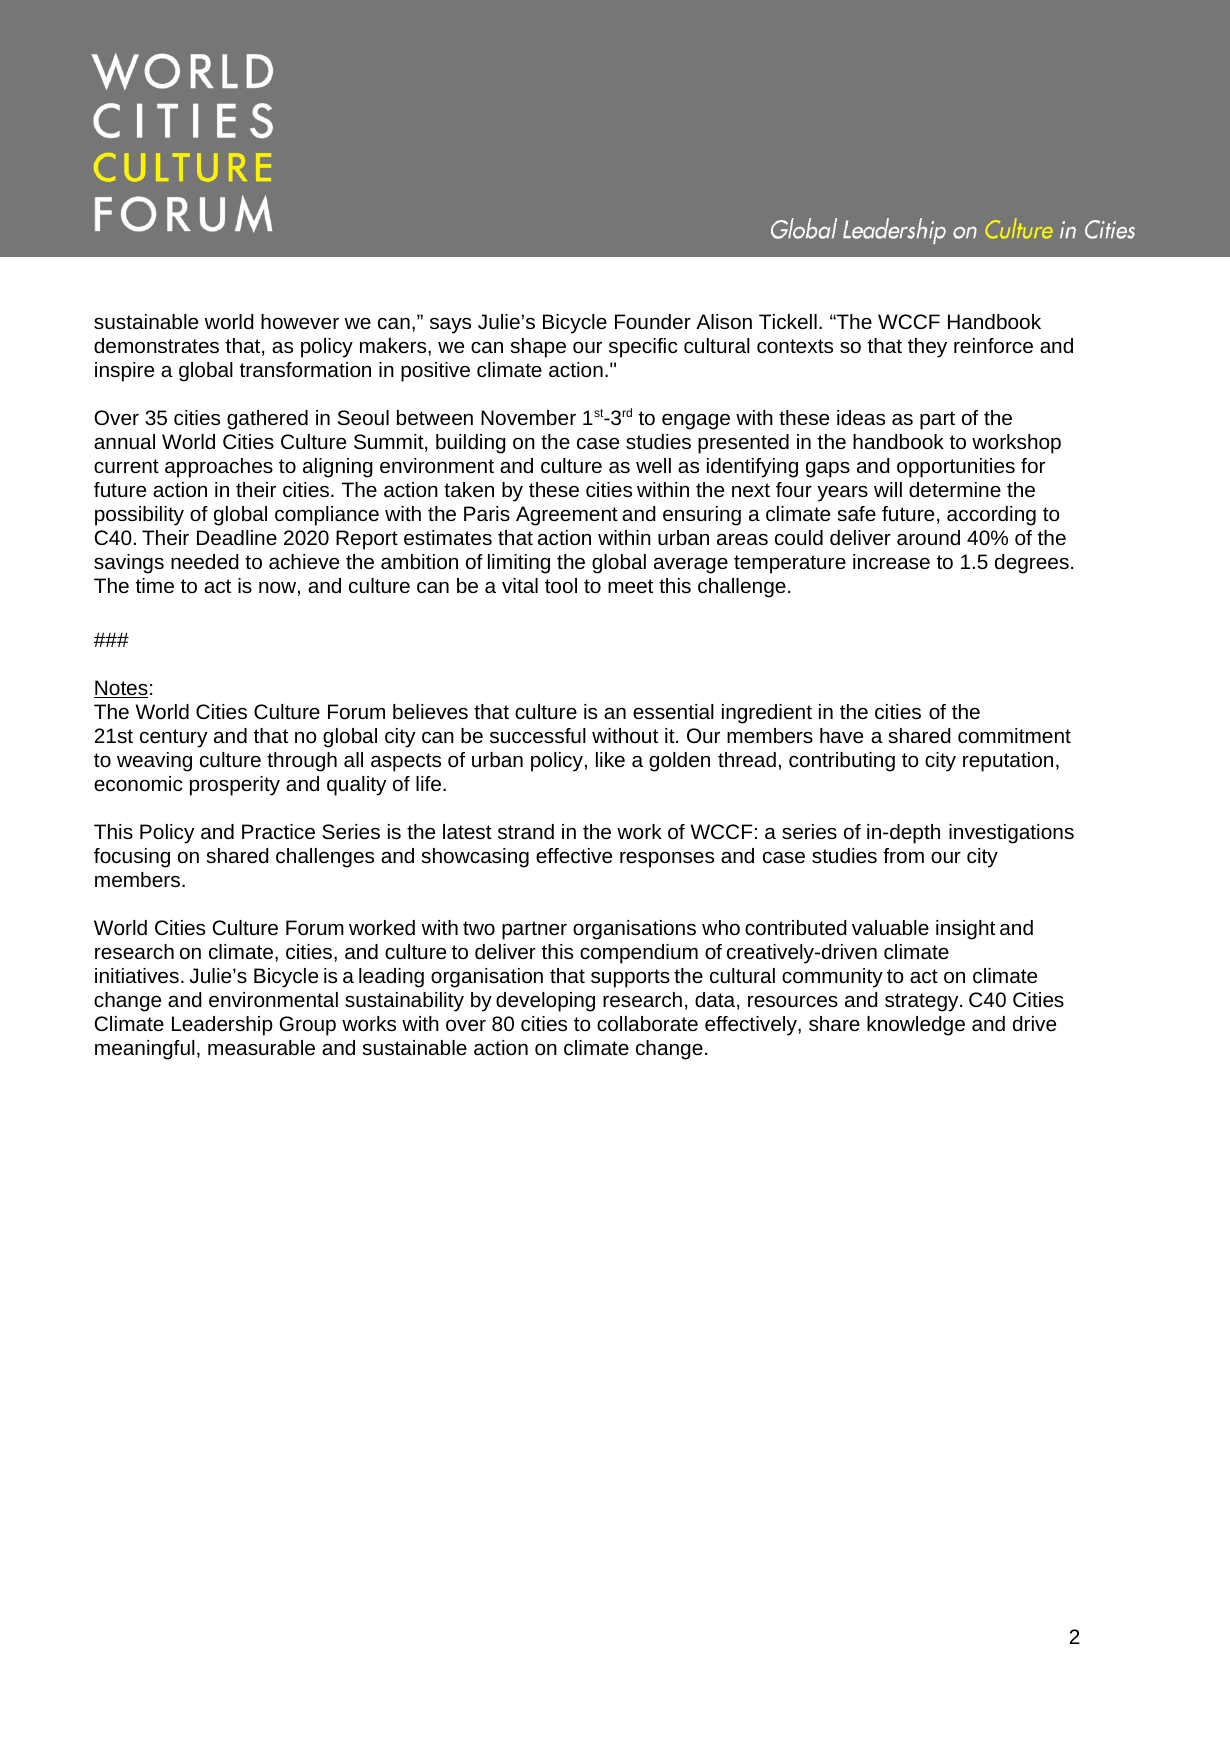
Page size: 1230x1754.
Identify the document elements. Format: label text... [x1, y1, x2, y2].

text ### [94, 628, 1080, 652]
text Notes: [94, 676, 1080, 700]
text The World Cities Culture Forum believes that culture is an essential ingredient in the cities of the 21st century and that no global city can be successful without it. Our members have a shared commitment to weaving culture through all aspects of urban policy, like a golden thread, contributing to city reputation, economic prosperity and quality of life. [94, 700, 1080, 796]
text Over 35 cities gathered in Seoul between November 1st-3rd to engage with these ideas as part of the annual World Cities Culture Summit, building on the case studies presented in the handbook to workshop current approaches to aligning environment and culture as well as identifying gaps and opportunities for future action in their cities. The action taken by these cities within the next four years will determine the possibility of global compliance with the Paris Agreement and ensuring a climate safe future, according to C40. Their Deadline 2020 Report estimates that action within urban areas could deliver around 40% of the savings needed to achieve the ambition of limiting the global average temperature increase to 1.5 degrees. The time to act is now, and culture can be a vital tool to meet this challenge. [94, 406, 1080, 628]
text This Policy and Practice Series is the latest strand in the work of WCCF: a series of in-depth investigations focusing on shared challenges and showcasing effective responses and case studies from our city members. [94, 820, 1080, 892]
picture [0, 0, 1230, 257]
text World Cities Culture Forum worked with two partner organisations who contributed valuable insight and research on climate, cities, and culture to deliver this compendium of creatively-driven climate initiatives. Julie’s Bicycle is a leading organisation that supports the cultural community to act on climate change and environmental sustainability by developing research, data, resources and strategy. C40 Cities Climate Leadership Group works with over 80 cities to collaborate effectively, share knowledge and drive meaningful, measurable and sustainable action on climate change. [94, 916, 1080, 1059]
